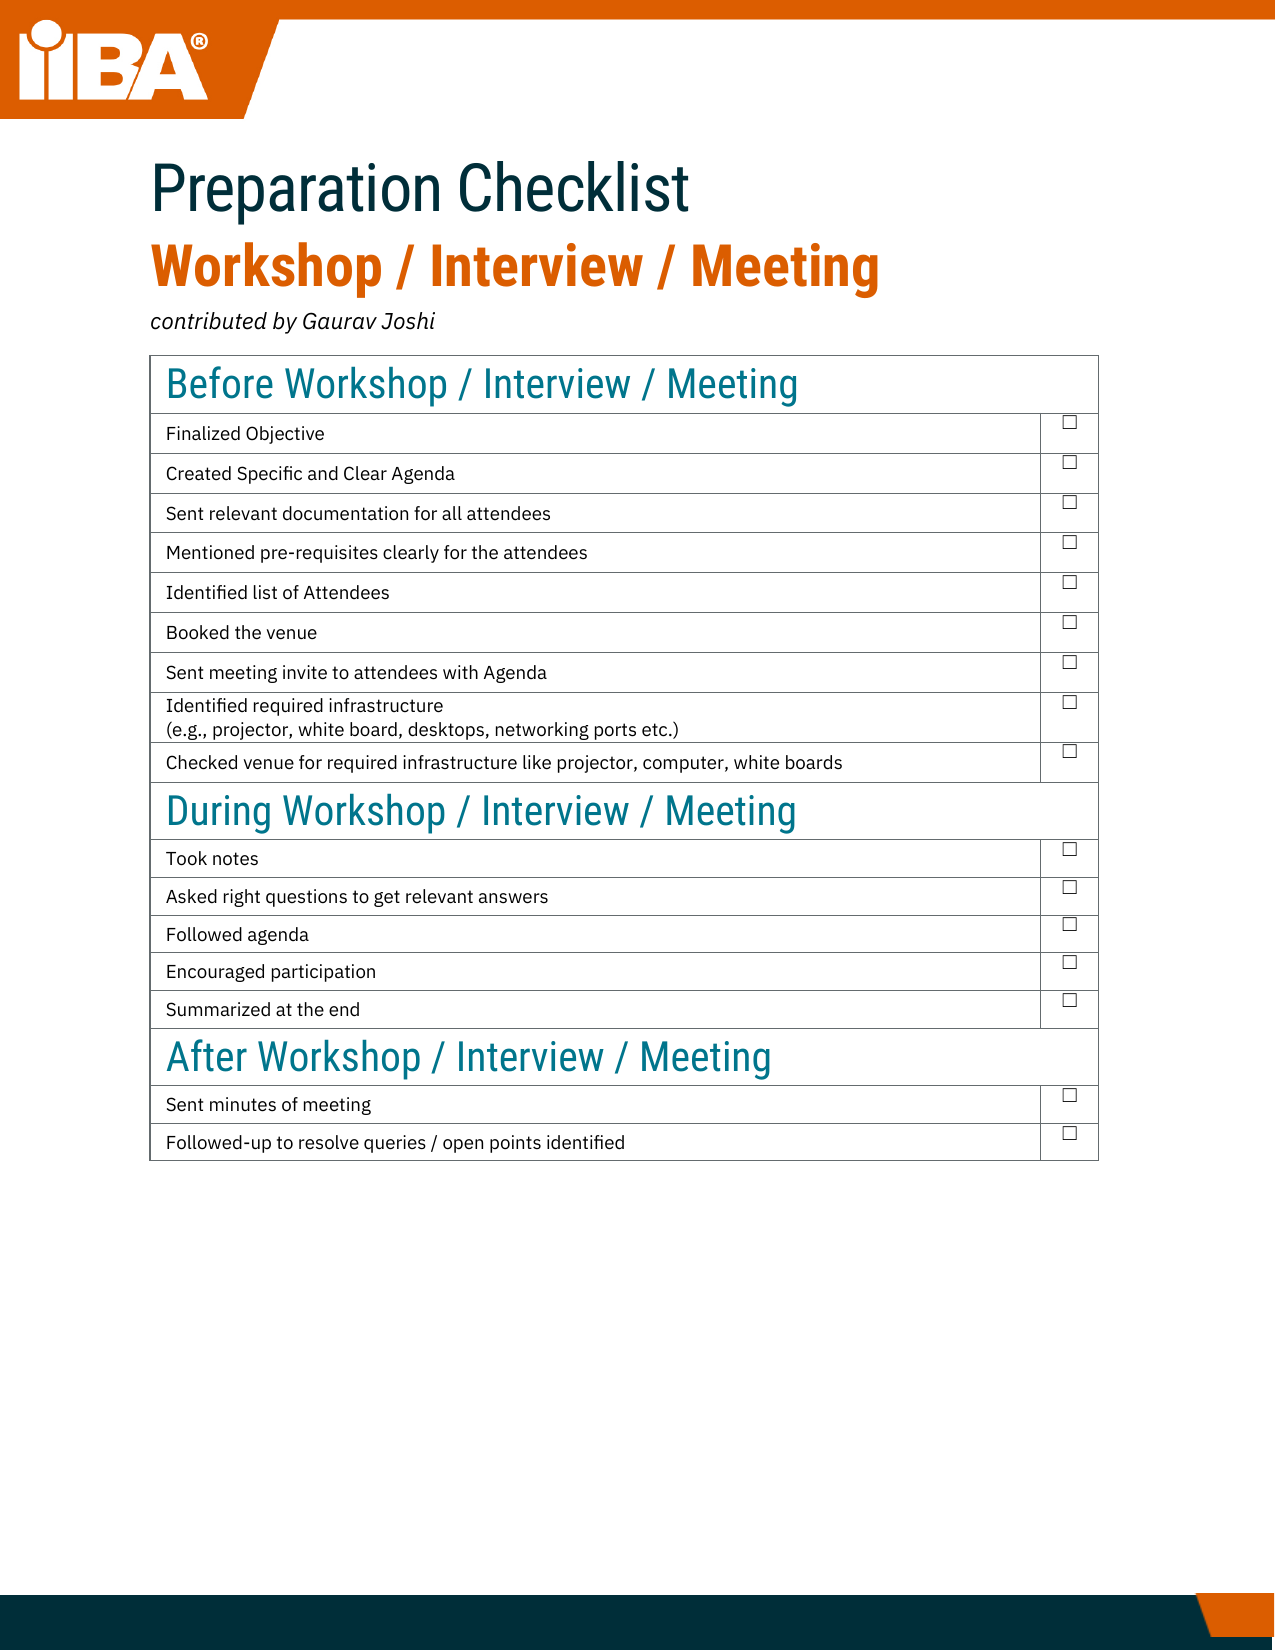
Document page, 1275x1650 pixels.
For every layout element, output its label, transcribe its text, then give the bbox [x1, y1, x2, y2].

text contributed by Gaurav Joshi [150, 306, 1125, 336]
subtitle Workshop / Interview / Meeting [150, 232, 1125, 301]
table_cell Asked right questions to get relevant answers [151, 878, 1040, 914]
table_cell After Workshop / Interview / Meeting [151, 1029, 1098, 1085]
table_cell Followed-up to resolve queries / open points identified [151, 1124, 1040, 1160]
table_cell Sent minutes of meeting [151, 1086, 1040, 1123]
table_cell Encouraged participation [151, 953, 1040, 990]
table_cell Took notes [151, 840, 1040, 877]
table_cell Sent relevant documentation for all attendees [151, 494, 1040, 532]
table_cell Booked the venue [151, 613, 1040, 652]
table_cell Created Specific and Clear Agenda [151, 454, 1040, 492]
picture [0, 0, 1275, 129]
table_cell Checked venue for required infrastructure like projector, computer, white boards [151, 743, 1040, 782]
table_cell Identified required infrastructure (e.g., projector, white board, desktops, networking ports etc.) [151, 693, 1040, 742]
table_cell Finalized Objective [151, 414, 1040, 452]
table_cell Mentioned pre-requisites clearly for the attendees [151, 533, 1040, 572]
table_cell Followed agenda [151, 916, 1040, 952]
table_cell During Workshop / Interview / Meeting [151, 783, 1098, 839]
title Preparation Checklist [150, 150, 1125, 228]
table_cell Summarized at the end [151, 991, 1040, 1027]
picture [1189, 1593, 1275, 1637]
table_cell Identified list of Attendees [151, 573, 1040, 612]
table_cell Sent meeting invite to attendees with Agenda [151, 653, 1040, 692]
table_header Before Workshop / Interview / Meeting [151, 356, 1098, 413]
